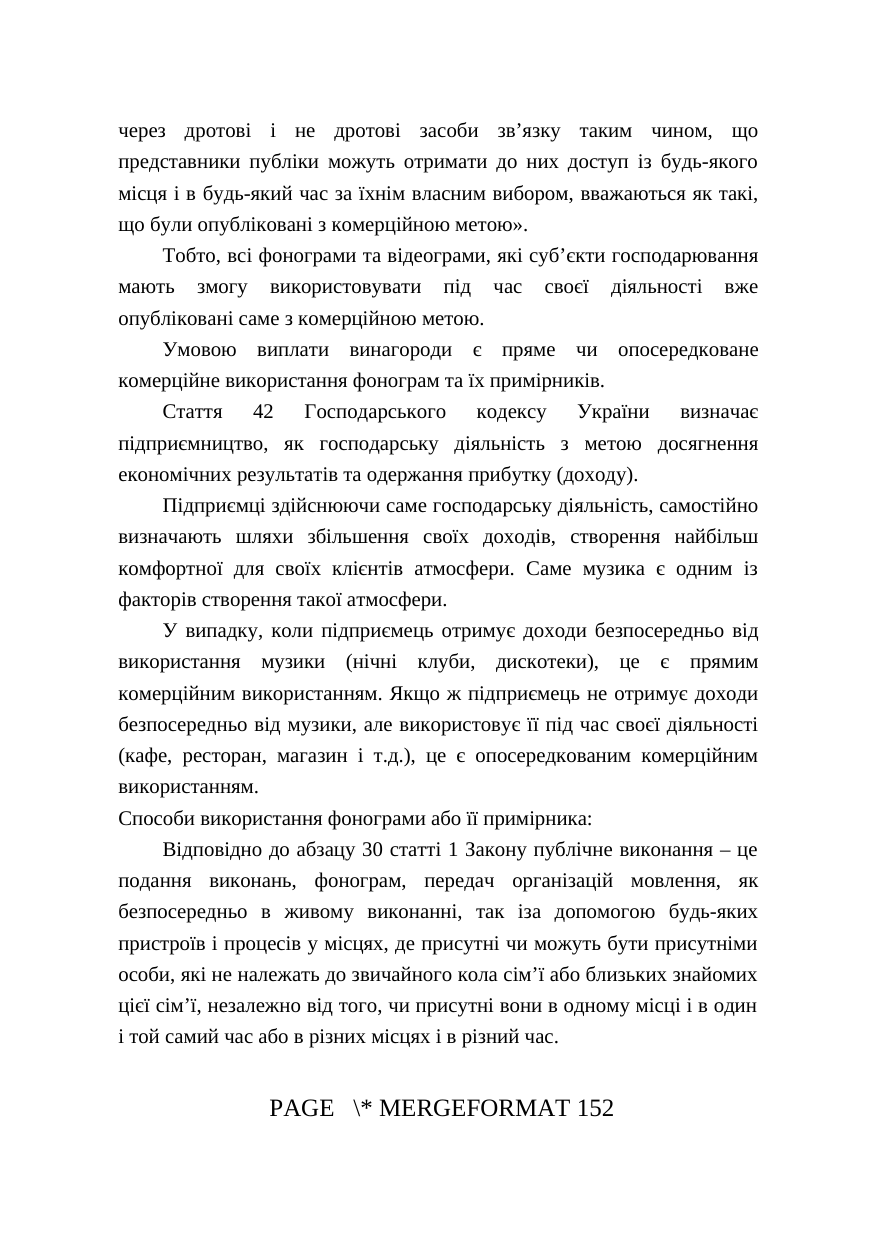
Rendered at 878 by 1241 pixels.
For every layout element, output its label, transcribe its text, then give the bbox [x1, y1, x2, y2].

text Стаття 42 Господарського кодексу України визначає підприємництво, як господарську діяльність з метою досягнення економічних результатів та одержання прибутку (доходу). [118, 399, 759, 486]
text Тобто, всі фонограми та відеограми, які суб’єкти господарювання мають змогу використовувати під час своєї діяльності вже опубліковані саме з комерційною метою. [118, 243, 759, 330]
text Умовою виплати винагороди є пряме чи опосередковане комерційне використання фонограм та їх примірників. [118, 337, 759, 392]
text У випадку, коли підприємець отримує доходи безпосередньо від використання музики (нічні клуби, дискотеки), це є прямим комерційним використанням. Якщо ж підприємець не отримує доходи безпосередньо від музики, але використовує її під час своєї діяльності (кафе, ресторан, магазин і т.д.), це є опосередкованим комерційним використанням. [118, 618, 759, 798]
text Способи використання фонограми або її примірника: [118, 806, 759, 830]
text Відповідно до абзацу 30 статті 1 Закону публічне виконання – це подання виконань, фонограм, передач організацій мовлення, як безпосередньо в живому виконанні, так іза допомогою будь-яких пристроїв і процесів у місцях, де присутні чи можуть бути присутніми особи, які не належать до звичайного кола сім’ї або близьких знайомих цієї сім’ї, незалежно від того, чи присутні вони в одному місці і в один і той самий час або в різних місцях і в різний час. [118, 837, 759, 1048]
text Підприємці здійснюючи саме господарську діяльність, самостійно визначають шляхи збільшення своїх доходів, створення найбільш комфортної для своїх клієнтів атмосфери. Саме музика є одним із факторів створення такої атмосфери. [118, 493, 759, 611]
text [118, 118, 759, 236]
